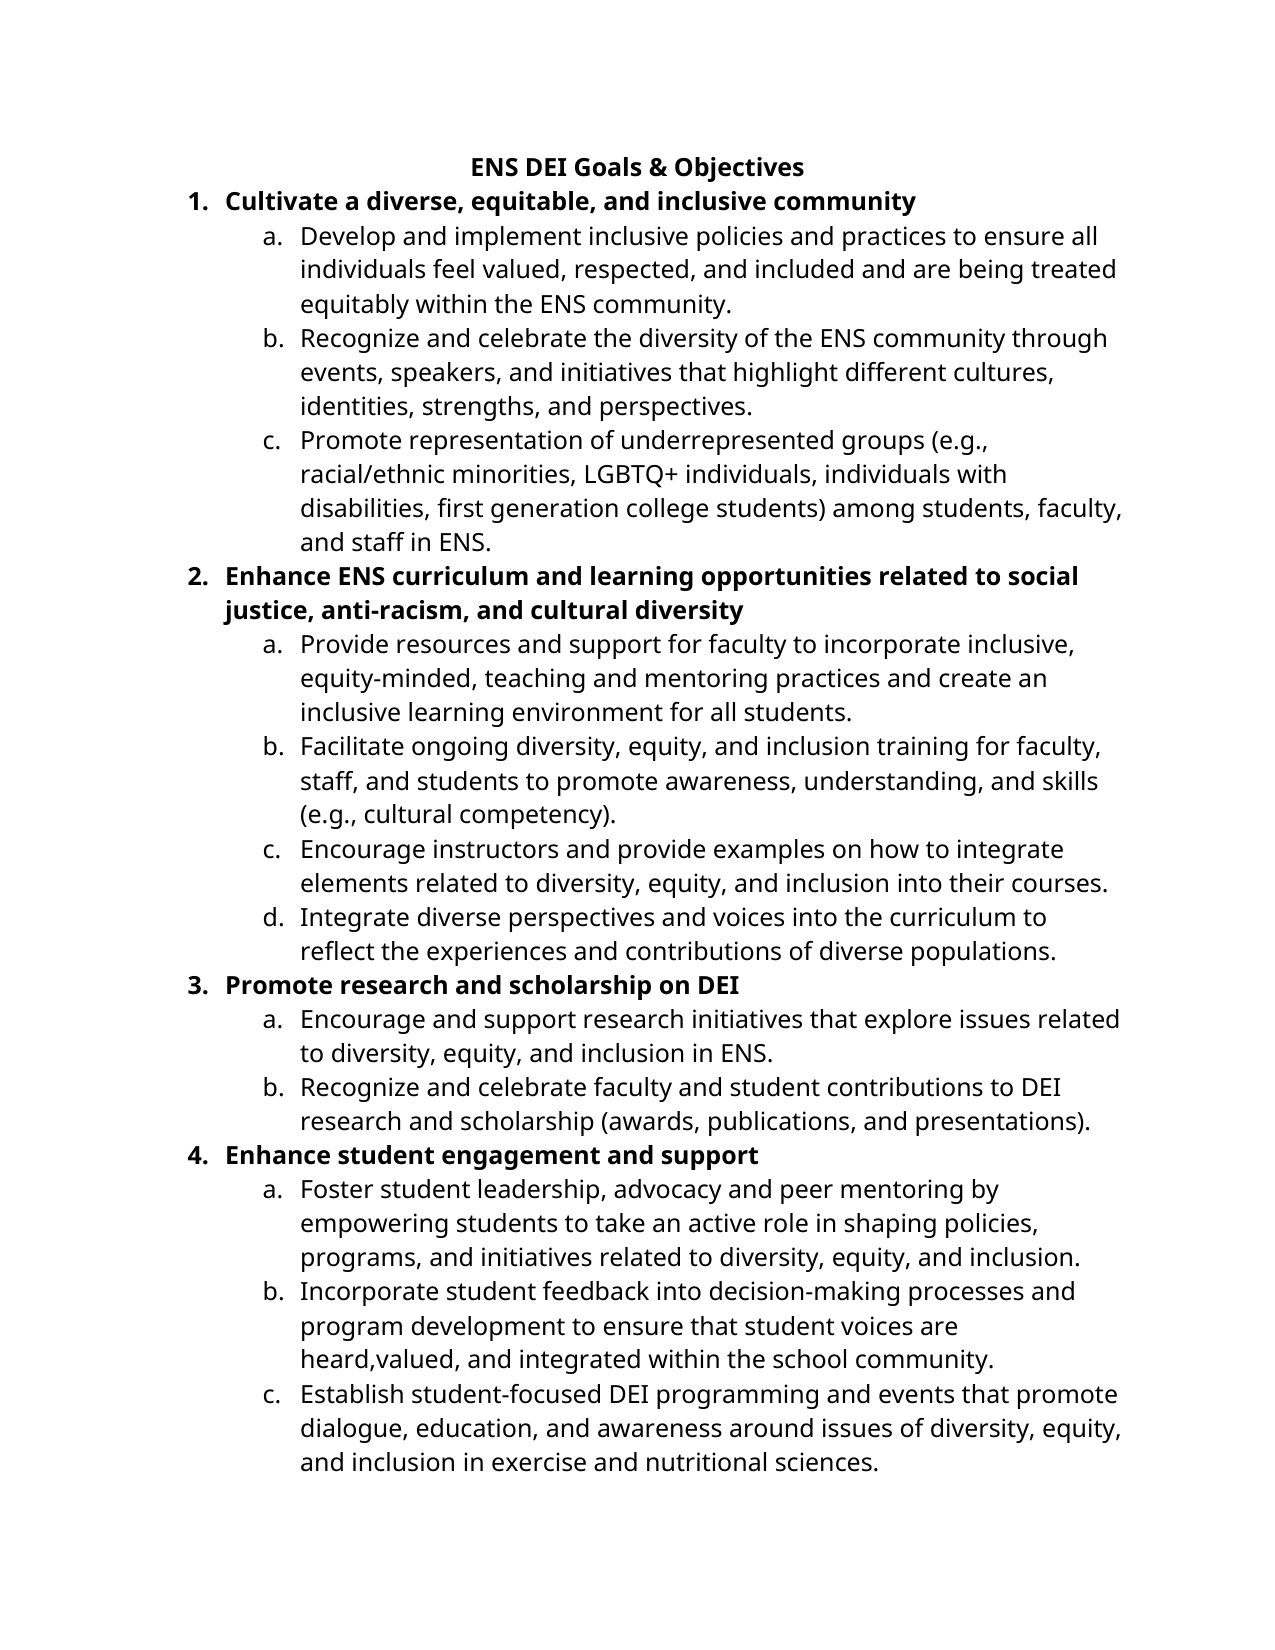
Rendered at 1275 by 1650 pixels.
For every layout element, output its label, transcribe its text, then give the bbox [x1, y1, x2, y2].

list Establish student-focused DEI programming and events that promote dialogue, education, and awareness around issues of diversity, equity, and inclusion in exercise and nutritional sciences. [262, 1376, 1125, 1478]
list Facilitate ongoing diversity, equity, and inclusion training for faculty, staff, and students to promote awareness, understanding, and skills (e.g., cultural competency). [262, 729, 1125, 831]
list Recognize and celebrate faculty and student contributions to DEI research and scholarship (awards, publications, and presentations). [262, 1070, 1125, 1138]
list Encourage instructors and provide examples on how to integrate elements related to diversity, equity, and inclusion into their courses. [262, 831, 1125, 899]
list Cultivate a diverse, equitable, and inclusive community [187, 184, 1125, 218]
list Promote representation of underrepresented groups (e.g., racial/ethnic minorities, LGBTQ+ individuals, individuals with disabilities, first generation college students) among students, faculty, and staff in ENS. [262, 422, 1125, 559]
list Foster student leadership, advocacy and peer mentoring by empowering students to take an active role in shaping policies, programs, and initiatives related to diversity, equity, and inclusion. [262, 1172, 1125, 1274]
list Enhance student engagement and support [187, 1138, 1125, 1172]
list Encourage and support research initiatives that explore issues related to diversity, equity, and inclusion in ENS. [262, 1002, 1125, 1070]
text ENS DEI Goals & Objectives [150, 150, 1125, 184]
list Enhance ENS curriculum and learning opportunities related to social justice, anti-racism, and cultural diversity [187, 559, 1125, 627]
list Integrate diverse perspectives and voices into the curriculum to reflect the experiences and contributions of diverse populations. [262, 899, 1125, 967]
list Develop and implement inclusive policies and practices to ensure all individuals feel valued, respected, and included and are being treated equitably within the ENS community. [262, 218, 1125, 320]
list Recognize and celebrate the diversity of the ENS community through events, speakers, and initiatives that highlight different cultures, identities, strengths, and perspectives. [262, 320, 1125, 422]
list Promote research and scholarship on DEI [187, 967, 1125, 1002]
list Incorporate student feedback into decision-making processes and program development to ensure that student voices are heard,valued, and integrated within the school community. [262, 1274, 1125, 1376]
list Provide resources and support for faculty to incorporate inclusive, equity-minded, teaching and mentoring practices and create an inclusive learning environment for all students. [262, 627, 1125, 729]
